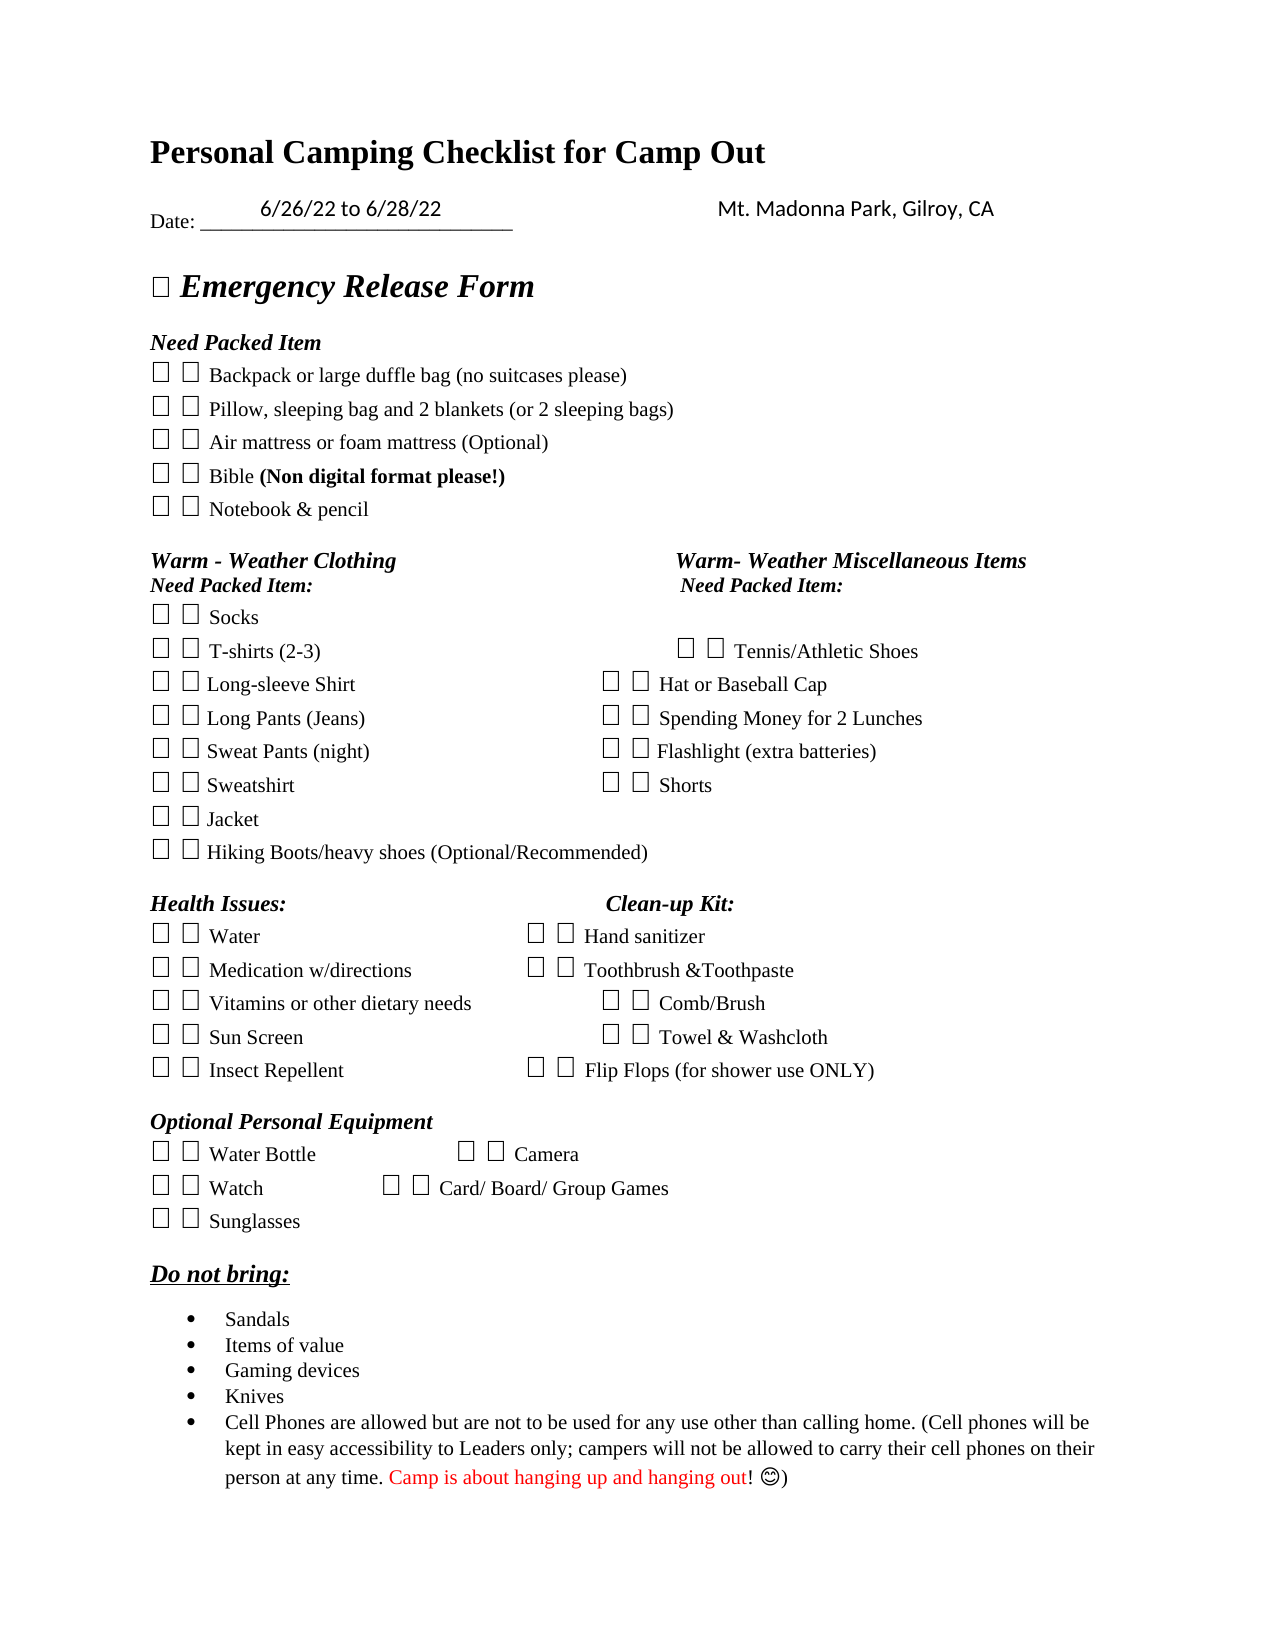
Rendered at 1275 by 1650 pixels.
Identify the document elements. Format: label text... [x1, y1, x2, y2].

text Date: ______________________________ [150, 209, 1125, 233]
text 􀂉 􀂉 Socks [150, 597, 1125, 631]
list Sandals [187, 1307, 1125, 1331]
text Do not bring: [150, 1259, 1125, 1288]
text 􀂉 􀂉 Watch 􀂉 􀂉 Card/ Board/ Group Games [150, 1168, 1125, 1201]
text 􀂉 􀂉 Insect Repellent 􀂉 􀂉 Flip Flops (for shower use ONLY) [150, 1050, 1125, 1084]
text 􀂉 􀂉 Hiking Boots/heavy shoes (Optional/Recommended) [150, 832, 1125, 866]
text Need Packed Item [150, 329, 1125, 355]
text 􀂉 􀂉 Water Bottle 􀂉 􀂉 Camera [150, 1134, 1125, 1168]
text 􀂉 􀂉 Water 􀂉 􀂉 Hand sanitizer [150, 916, 1125, 949]
text 􀂉 􀂉 Notebook & pencil [150, 489, 1125, 523]
text 􀂉 􀂉 Long-sleeve Shirt 􀂉 􀂉 Hat or Baseball Cap [150, 664, 1125, 698]
text Optional Personal Equipment [150, 1108, 1125, 1134]
text 􀂉 􀂉 Vitamins or other dietary needs 􀂉 􀂉 Comb/Brush [150, 983, 1125, 1017]
text Health Issues: Clean-up Kit: [150, 890, 1125, 916]
text 􀂉 􀂉 Long Pants (Jeans) 􀂉 􀂉 Spending Money for 2 Lunches [150, 698, 1125, 731]
text 􀂉 􀂉 Air mattress or foam mattress (Optional) [150, 422, 1125, 456]
list Knives [187, 1384, 1125, 1408]
text Warm - Weather Clothing Warm- Weather Miscellaneous Items [150, 547, 1125, 573]
list Gaming devices [187, 1358, 1125, 1382]
text 􀂉 􀂉 Sweatshirt 􀂉 􀂉 Shorts [150, 765, 1125, 798]
text 􀂉 􀂉 Medication w/directions 􀂉 􀂉 Toothbrush &Toothpaste [150, 949, 1125, 983]
text 􀂉 􀂉 Jacket [150, 798, 1125, 832]
text Need Packed Item: Need Packed Item: [150, 573, 1125, 597]
text 􀂉 Emergency Release Form [150, 266, 1125, 305]
text 􀂉 􀂉 Sweat Pants (night) 􀂉 􀂉 Flashlight (extra batteries) [150, 731, 1125, 765]
text 􀂉 􀂉 Sunglasses [150, 1201, 1125, 1235]
text 􀂉 􀂉 Pillow, sleeping bag and 2 blankets (or 2 sleeping bags) [150, 389, 1125, 422]
text 􀂉 􀂉 T-shirts (2-3) 􀂉 􀂉 Tennis/Athletic Shoes [150, 631, 1125, 664]
text 􀂉 􀂉 Bible (Non digital format please!) [150, 456, 1125, 489]
text 􀂉 􀂉 Sun Screen 􀂉 􀂉 Towel & Washcloth [150, 1017, 1125, 1050]
list Items of value [187, 1332, 1125, 1357]
text Personal Camping Checklist for Camp Out [150, 132, 1125, 170]
text 􀂉 􀂉 Backpack or large duffle bag (no suitcases please) [150, 355, 1125, 389]
list Cell Phones are allowed but are not to be used for any use other than calling home. (Cell phones will be kept in easy accessibility to Leaders only; campers will not be allowed to carry their cell phones on their person at any time. Camp is about hanging up and hanging out! 😊) [187, 1410, 1125, 1491]
